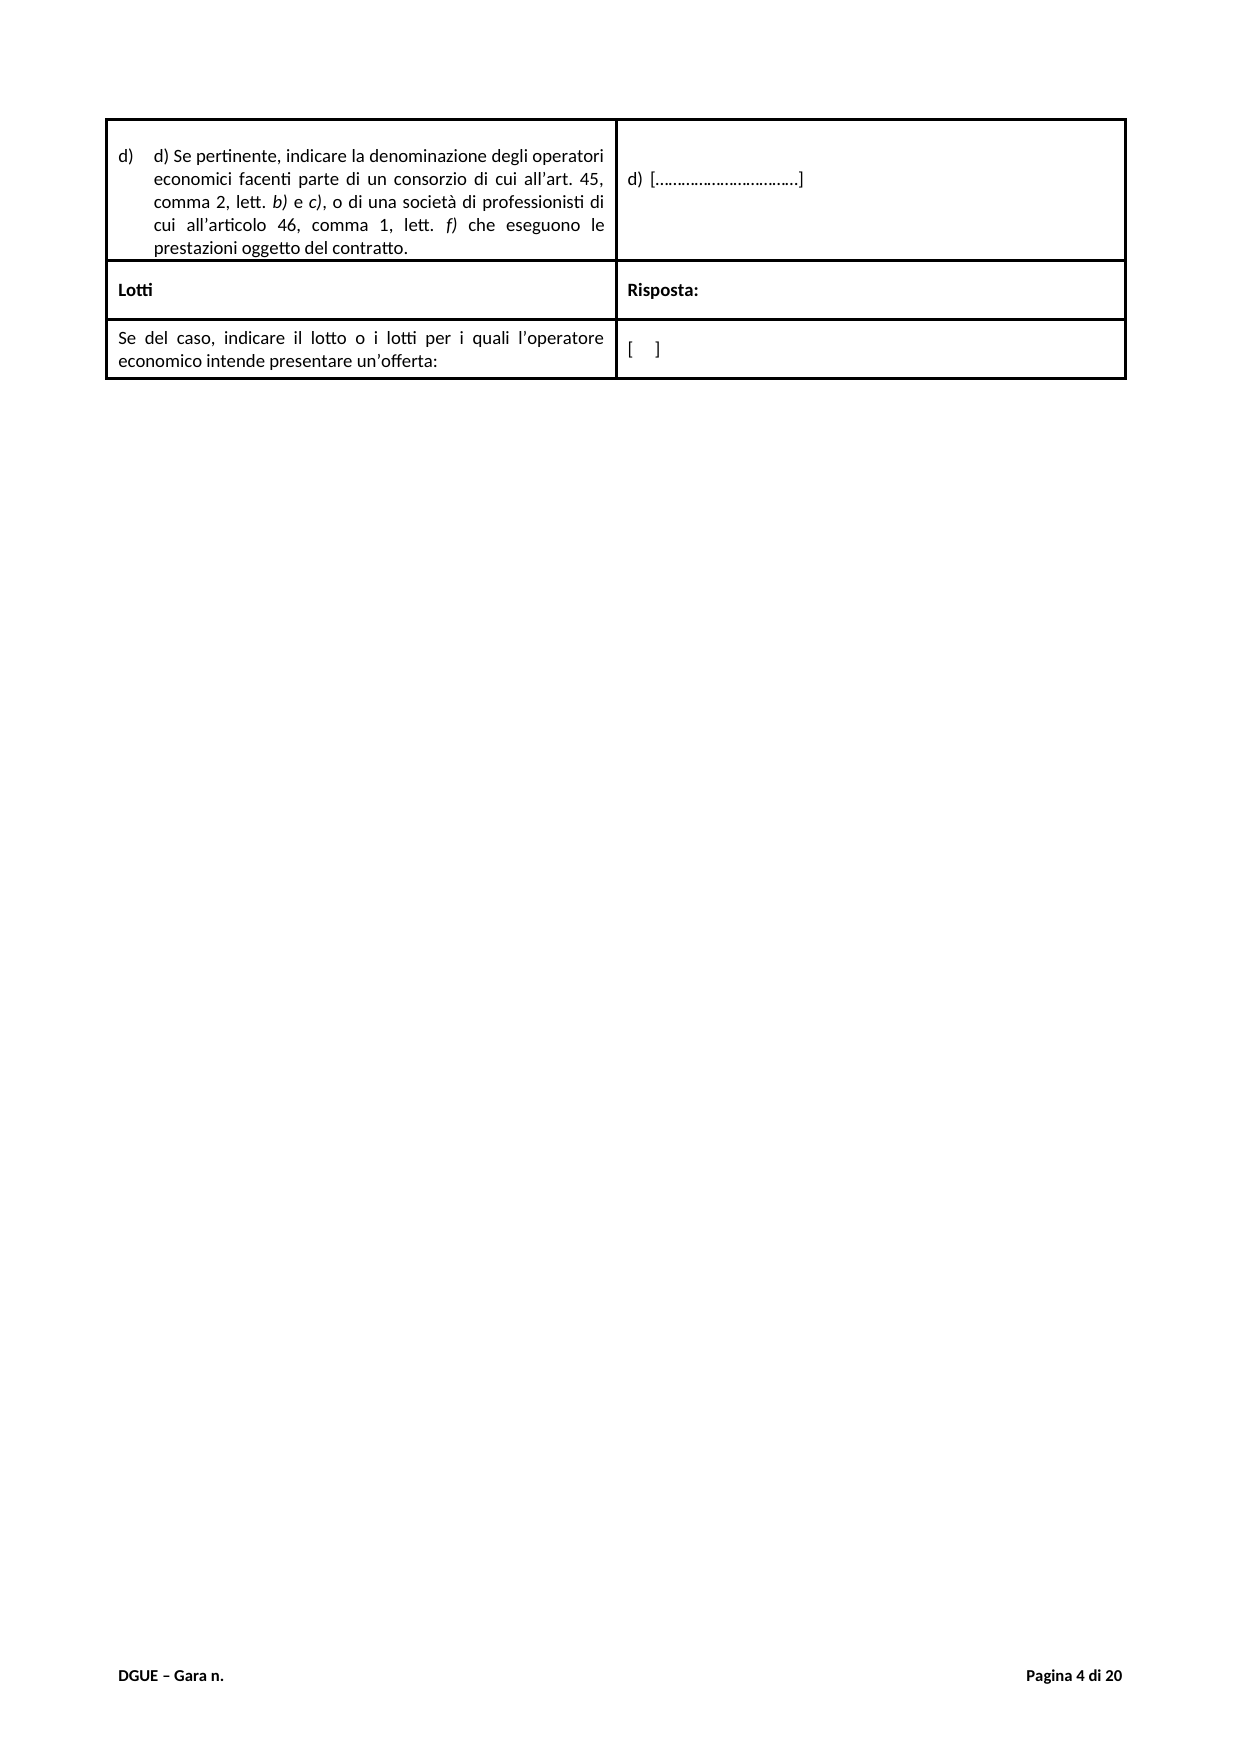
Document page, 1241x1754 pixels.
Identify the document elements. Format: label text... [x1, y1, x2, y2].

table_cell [108, 121, 615, 259]
table_cell Lotti [108, 262, 615, 318]
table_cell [618, 121, 1124, 259]
table_cell Risposta: [618, 262, 1124, 318]
table_cell [ ] [618, 321, 1124, 377]
table_cell Se del caso, indicare il lotto o i lotti per i quali l’operatore economico intende presentare un’offerta: [108, 321, 615, 377]
